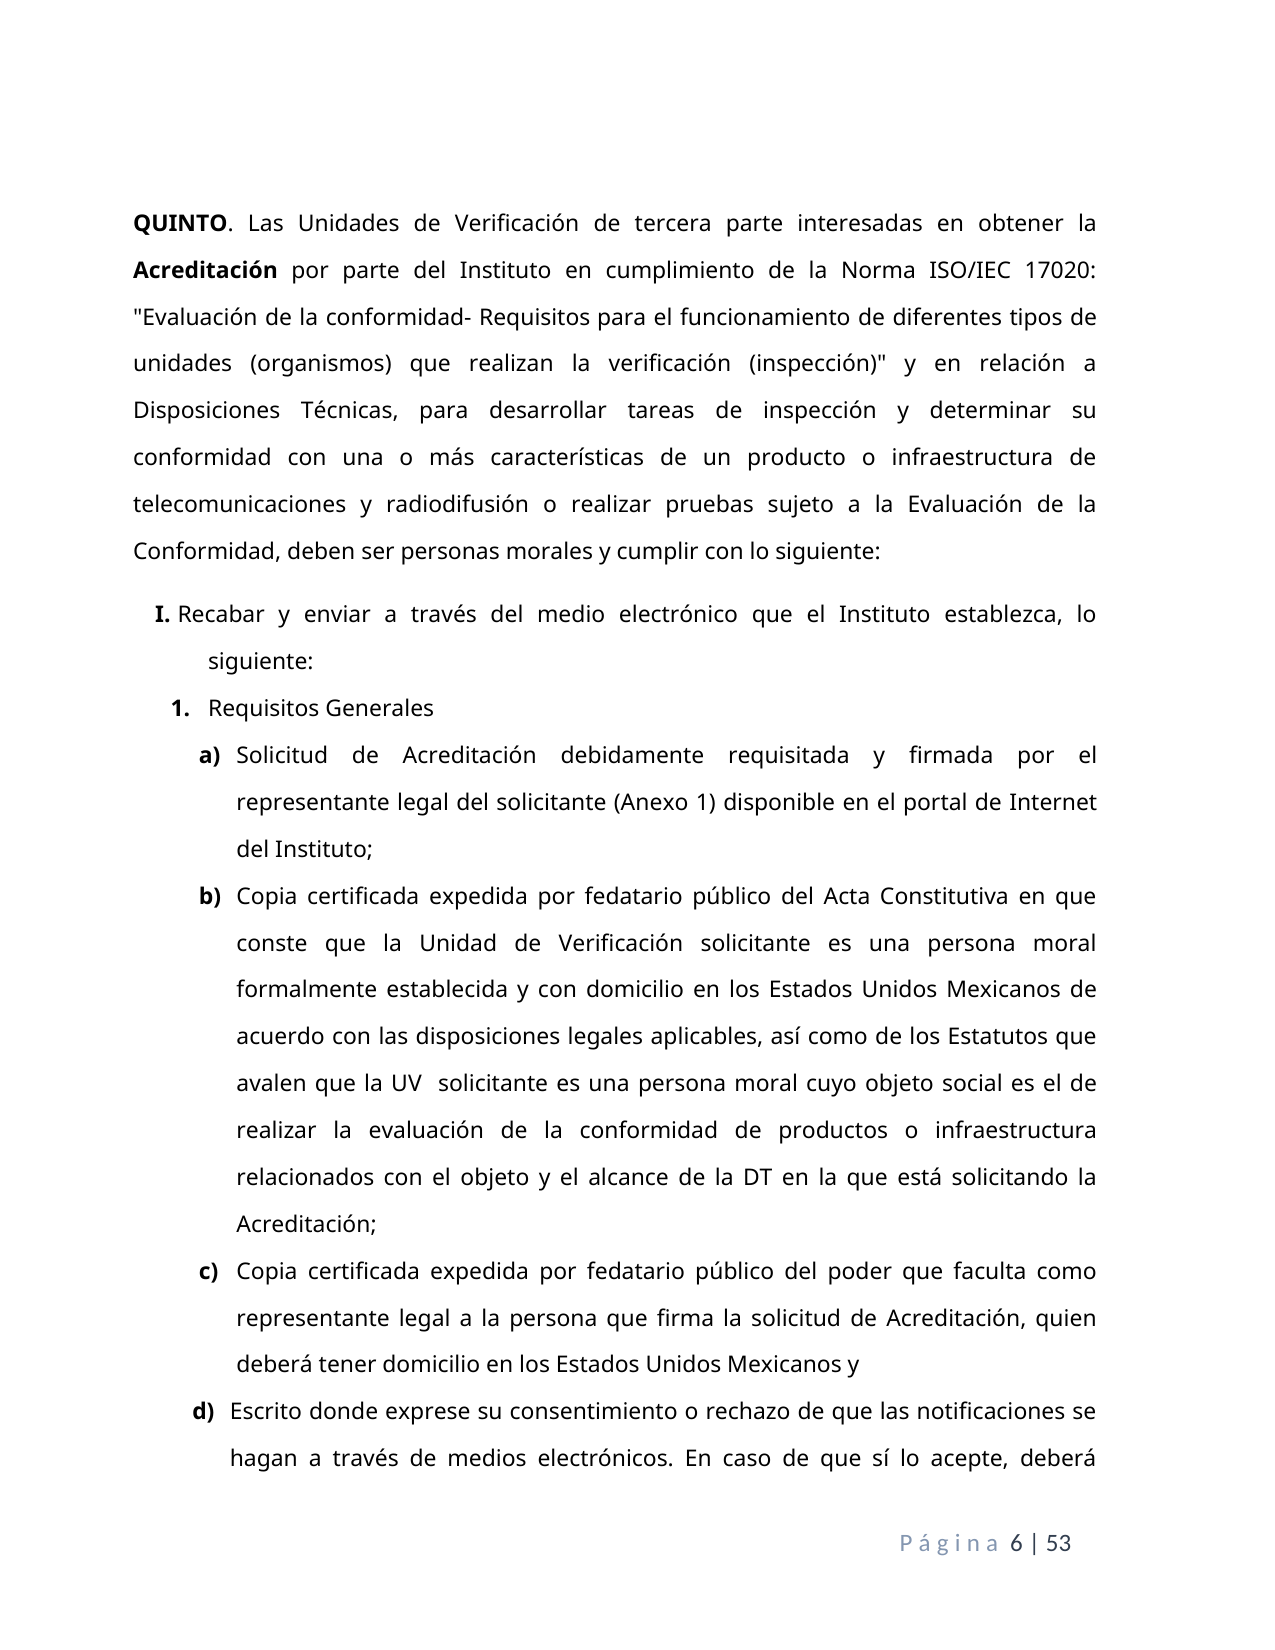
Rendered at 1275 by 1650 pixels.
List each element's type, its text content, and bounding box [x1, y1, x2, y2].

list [192, 1395, 1098, 1473]
list Copia certificada expedida por fedatario público del poder que faculta como representante legal a la persona que firma la solicitud de Acreditación, quien deberá tener domicilio en los Estados Unidos Mexicanos y [199, 1255, 1098, 1380]
list Copia certificada expedida por fedatario público del Acta Constitutiva en que conste que la Unidad de Verificación solicitante es una persona moral formalmente establecida y con domicilio en los Estados Unidos Mexicanos de acuerdo con las disposiciones legales aplicables, así como de los Estatutos que avalen que la UV solicitante es una persona moral cuyo objeto social es el de realizar la evaluación de la conformidad de productos o infraestructura relacionados con el objeto y el alcance de la DT en la que está solicitando la Acreditación; [199, 880, 1098, 1239]
list Recabar y enviar a través del medio electrónico que el Instituto establezca, lo siguiente: [170, 598, 1098, 677]
list Solicitud de Acreditación debidamente requisitada y firmada por el representante legal del solicitante (Anexo 1) disponible en el portal de Internet del Instituto; [199, 739, 1098, 864]
list Requisitos Generales [170, 692, 1098, 723]
text QUINTO. Las Unidades de Verificación de tercera parte interesadas en obtener la Acreditación por parte del Instituto en cumplimiento de la Norma ISO/IEC 17020: "Evaluación de la conformidad- Requisitos para el funcionamiento de diferentes tipos de unidades (organismos) que realizan la verificación (inspección)" y en relación a Disposiciones Técnicas, para desarrollar tareas de inspección y determinar su conformidad con una o más características de un producto o infraestructura de telecomunicaciones y radiodifusión o realizar pruebas sujeto a la Evaluación de la Conformidad, deben ser personas morales y cumplir con lo siguiente: [133, 207, 1098, 566]
